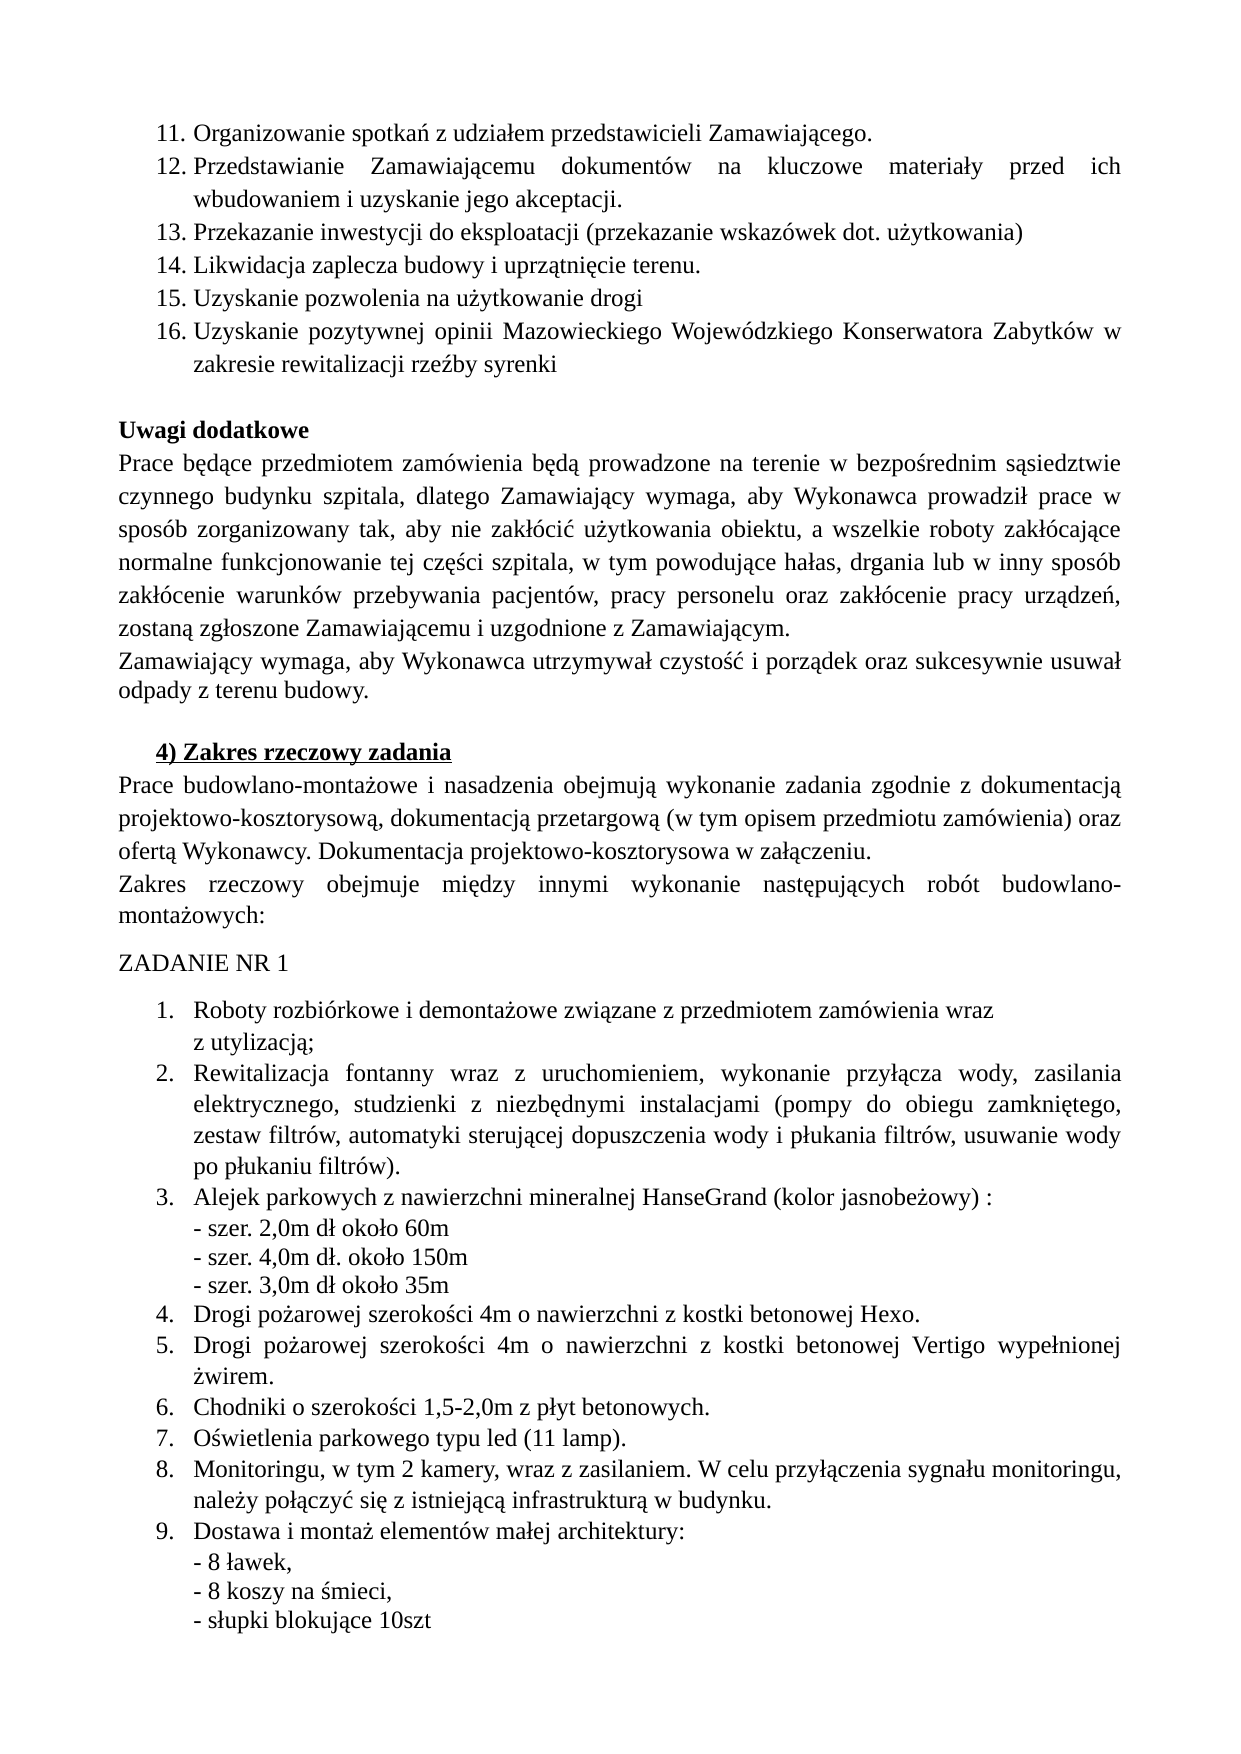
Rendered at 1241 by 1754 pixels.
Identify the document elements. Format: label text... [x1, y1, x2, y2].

list Uzyskanie pozytywnej opinii Mazowieckiego Wojewódzkiego Konserwatora Zabytków w zakresie rewitalizacji rzeźby syrenki [156, 316, 1122, 378]
list Drogi pożarowej szerokości 4m o nawierzchni z kostki betonowej Vertigo wypełnionej żwirem. [156, 1330, 1122, 1390]
text Prace będące przedmiotem zamówienia będą prowadzone na terenie w bezpośrednim sąsiedztwie czynnego budynku szpitala, dlatego Zamawiający wymaga, aby Wykonawca prowadził prace w sposób zorganizowany tak, aby nie zakłócić użytkowania obiektu, a wszelkie roboty zakłócające normalne funkcjonowanie tej części szpitala, w tym powodujące hałas, drgania lub w inny sposób zakłócenie warunków przebywania pacjentów, pracy personelu oraz zakłócenie pracy urządzeń, zostaną zgłoszone Zamawiającemu i uzgodnione z Zamawiającym. [118, 448, 1122, 642]
list Uzyskanie pozwolenia na użytkowanie drogi [156, 283, 1122, 312]
text - słupki blokujące 10szt [193, 1605, 1122, 1634]
list Likwidacja zaplecza budowy i uprzątnięcie terenu. [156, 250, 1122, 279]
text z utylizacją; [193, 1027, 1122, 1055]
list Chodniki o szerokości 1,5-2,0m z płyt betonowych. [156, 1392, 1122, 1421]
text Zakres rzeczowy obejmuje między innymi wykonanie następujących robót budowlano-montażowych: [118, 869, 1122, 929]
list Oświetlenia parkowego typu led (11 lamp). [156, 1423, 1122, 1452]
text - szer. 4,0m dł. około 150m [193, 1242, 1122, 1270]
list Monitoringu, w tym 2 kamery, wraz z zasilaniem. W celu przyłączenia sygnału monitoringu, należy połączyć się z istniejącą infrastrukturą w budynku. [156, 1454, 1122, 1514]
list Dostawa i montaż elementów małej architektury: [156, 1516, 1122, 1545]
text - 8 koszy na śmieci, [193, 1576, 1122, 1605]
text - szer. 2,0m dł około 60m [193, 1213, 1122, 1242]
text - 8 ławek, [193, 1547, 1122, 1576]
text ZADANIE NR 1 [118, 948, 1122, 977]
text Zamawiający wymaga, aby Wykonawca utrzymywał czystość i porządek oraz sukcesywnie usuwał odpady z terenu budowy. [118, 646, 1122, 704]
list Alejek parkowych z nawierzchni mineralnej HanseGrand (kolor jasnobeżowy) : [156, 1182, 1122, 1211]
list Organizowanie spotkań z udziałem przedstawicieli Zamawiającego. [156, 118, 1122, 147]
text - szer. 3,0m dł około 35m [193, 1270, 1122, 1299]
list Roboty rozbiórkowe i demontażowe związane z przedmiotem zamówienia wraz [156, 996, 1122, 1024]
list Rewitalizacja fontanny wraz z uruchomieniem, wykonanie przyłącza wody, zasilania elektrycznego, studzienki z niezbędnymi instalacjami (pompy do obiegu zamkniętego, zestaw filtrów, automatyki sterującej dopuszczenia wody i płukania filtrów, usuwanie wody po płukaniu filtrów). [156, 1058, 1122, 1179]
list Przekazanie inwestycji do eksploatacji (przekazanie wskazówek dot. użytkowania) [156, 217, 1122, 246]
text Uwagi dodatkowe [118, 415, 1122, 444]
list Drogi pożarowej szerokości 4m o nawierzchni z kostki betonowej Hexo. [156, 1299, 1122, 1328]
list Przedstawianie Zamawiającemu dokumentów na kluczowe materiały przed ich wbudowaniem i uzyskanie jego akceptacji. [156, 151, 1122, 213]
text 4) Zakres rzeczowy zadania [156, 737, 1122, 766]
text Prace budowlano-montażowe i nasadzenia obejmują wykonanie zadania zgodnie z dokumentacją projektowo-kosztorysową, dokumentacją przetargową (w tym opisem przedmiotu zamówienia) oraz ofertą Wykonawcy. Dokumentacja projektowo-kosztorysowa w załączeniu. [118, 770, 1122, 865]
